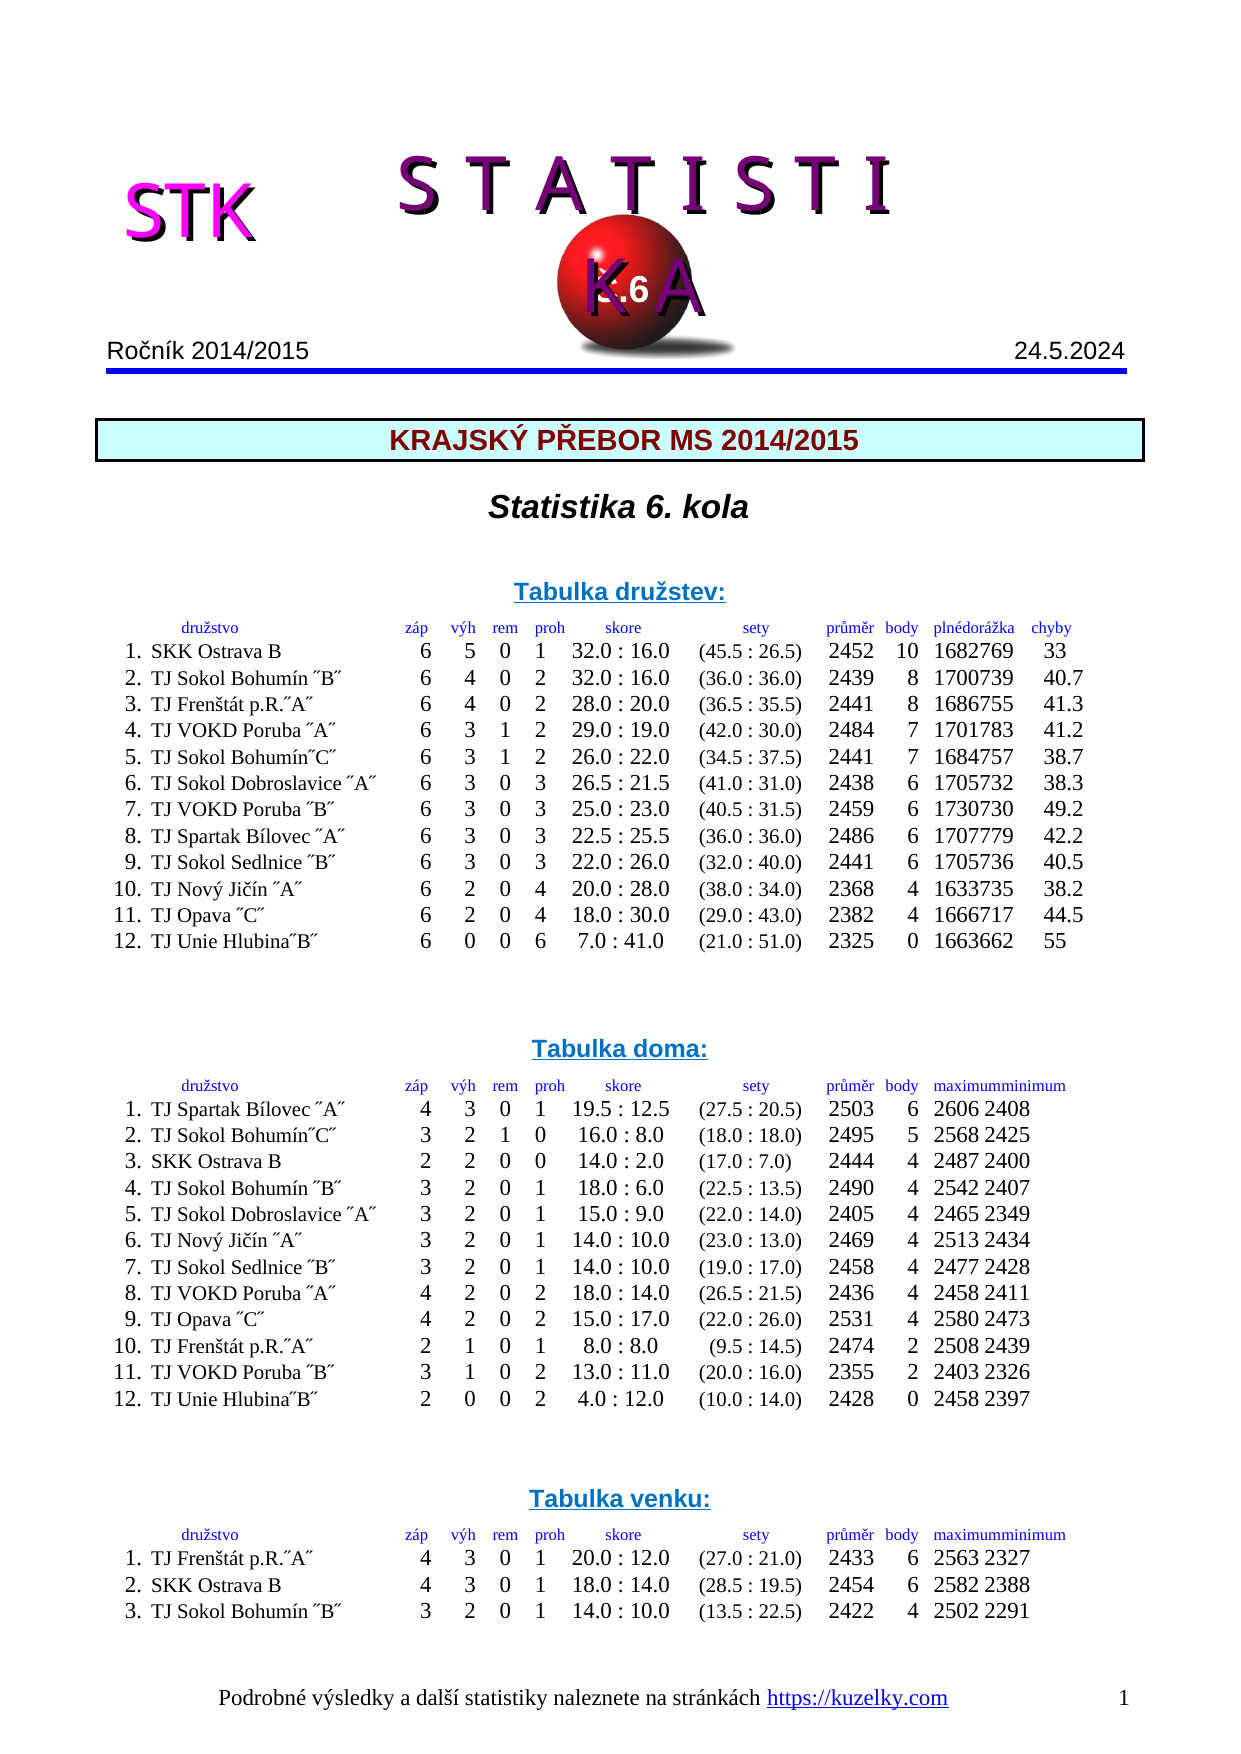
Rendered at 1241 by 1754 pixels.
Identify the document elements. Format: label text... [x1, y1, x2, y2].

text 7. TJ Sokol Sedlnice ˝B˝ 3 2 0 1 14.0 : 10.0 (19.0 : 17.0) 2458 4 2477 2428 [106, 1253, 1134, 1279]
text 2. TJ Sokol Bohumín ˝B˝ 6 4 0 2 32.0 : 16.0 (36.0 : 36.0) 2439 8 1700 739 40.7 [106, 664, 1134, 690]
text Tabulka venku: [94, 1484, 1145, 1513]
text 5. TJ Sokol Dobroslavice ˝A˝ 3 2 0 1 15.0 : 9.0 (22.0 : 14.0) 2405 4 2465 2349 [106, 1200, 1134, 1226]
text 3. TJ Frenštát p.R.˝A˝ 6 4 0 2 28.0 : 20.0 (36.5 : 35.5) 2441 8 1686 755 41.3 [106, 690, 1134, 716]
text 3. SKK Ostrava B 2 2 0 0 14.0 : 2.0 (17.0 : 7.0) 2444 4 2487 2400 [106, 1147, 1134, 1174]
text Tabulka družstev: [94, 577, 1145, 606]
text Tabulka doma: [94, 1034, 1145, 1063]
text 8. TJ VOKD Poruba ˝A˝ 4 2 0 2 18.0 : 14.0 (26.5 : 21.5) 2436 4 2458 2411 [106, 1279, 1134, 1306]
text Č.6 [106, 267, 587, 310]
text Statistika 6. kola [106, 487, 1134, 526]
text 3. TJ Sokol Bohumín ˝B˝ 3 2 0 1 14.0 : 10.0 (13.5 : 22.5) 2422 4 2502 2291 [106, 1597, 1134, 1623]
text 7. TJ VOKD Poruba ˝B˝ 6 3 0 3 25.0 : 23.0 (40.5 : 31.5) 2459 6 1730 730 49.2 [106, 796, 1134, 822]
text Č.6 [687, 267, 1134, 310]
text 12. TJ Unie Hlubina˝B˝ 2 0 0 2 4.0 : 12.0 (10.0 : 14.0) 2428 0 2458 2397 [106, 1384, 1134, 1411]
text 6. TJ Sokol Dobroslavice ˝A˝ 6 3 0 3 26.5 : 21.5 (41.0 : 31.0) 2438 6 1705 732 38.3 [106, 769, 1134, 796]
text 11. TJ Opava ˝C˝ 6 2 0 4 18.0 : 30.0 (29.0 : 43.0) 2382 4 1666 717 44.5 [106, 901, 1134, 927]
text 1. TJ Spartak Bílovec ˝A˝ 4 3 0 1 19.5 : 12.5 (27.5 : 20.5) 2503 6 2606 2408 [106, 1095, 1134, 1121]
text Ročník 2014/2015 24.5.2024 [106, 336, 1134, 365]
text družstvo záp výh rem proh skore sety průměr body maximum minimum [106, 1525, 1134, 1544]
text 6. TJ Nový Jičín ˝A˝ 3 2 0 1 14.0 : 10.0 (23.0 : 13.0) 2469 4 2513 2434 [106, 1226, 1134, 1253]
subtitle Krajský přebor MS 2014/2015 [98, 421, 1142, 459]
text 4. TJ Sokol Bohumín ˝B˝ 3 2 0 1 18.0 : 6.0 (22.5 : 13.5) 2490 4 2542 2407 [106, 1174, 1134, 1200]
text Č.6 [609, 267, 671, 310]
text 2. TJ Sokol Bohumín˝C˝ 3 2 1 0 16.0 : 8.0 (18.0 : 18.0) 2495 5 2568 2425 [106, 1121, 1134, 1147]
text 11. TJ VOKD Poruba ˝B˝ 3 1 0 2 13.0 : 11.0 (20.0 : 16.0) 2355 2 2403 2326 [106, 1358, 1134, 1384]
text 12. TJ Unie Hlubina˝B˝ 6 0 0 6 7.0 : 41.0 (21.0 : 51.0) 2325 0 1663 662 55 [106, 927, 1134, 954]
text 10. TJ Nový Jičín ˝A˝ 6 2 0 4 20.0 : 28.0 (38.0 : 34.0) 2368 4 1633 735 38.2 [106, 874, 1134, 901]
text 1. SKK Ostrava B 6 5 0 1 32.0 : 16.0 (45.5 : 26.5) 2452 10 1682 769 33 [106, 637, 1134, 664]
text 1. TJ Frenštát p.R.˝A˝ 4 3 0 1 20.0 : 12.0 (27.0 : 21.0) 2433 6 2563 2327 [106, 1544, 1134, 1571]
text 9. TJ Sokol Sedlnice ˝B˝ 6 3 0 3 22.0 : 26.0 (32.0 : 40.0) 2441 6 1705 736 40.5 [106, 848, 1134, 874]
text 2. SKK Ostrava B 4 3 0 1 18.0 : 14.0 (28.5 : 19.5) 2454 6 2582 2388 [106, 1571, 1134, 1597]
text 8. TJ Spartak Bílovec ˝A˝ 6 3 0 3 22.5 : 25.5 (36.0 : 36.0) 2486 6 1707 779 42.2 [106, 822, 1134, 848]
text 5. TJ Sokol Bohumín˝C˝ 6 3 1 2 26.0 : 22.0 (34.5 : 37.5) 2441 7 1684 757 38.7 [106, 743, 1134, 769]
text 9. TJ Opava ˝C˝ 4 2 0 2 15.0 : 17.0 (22.0 : 26.0) 2531 4 2580 2473 [106, 1306, 1134, 1332]
text družstvo záp výh rem proh skore sety průměr body maximum minimum [106, 1076, 1134, 1095]
text družstvo záp výh rem proh skore sety průměr body plné dorážka chyby [106, 618, 1134, 637]
text 4. TJ VOKD Poruba ˝A˝ 6 3 1 2 29.0 : 19.0 (42.0 : 30.0) 2484 7 1701 783 41.2 [106, 716, 1134, 743]
text 10. TJ Frenštát p.R.˝A˝ 2 1 0 1 8.0 : 8.0 (9.5 : 14.5) 2474 2 2508 2439 [106, 1332, 1134, 1358]
